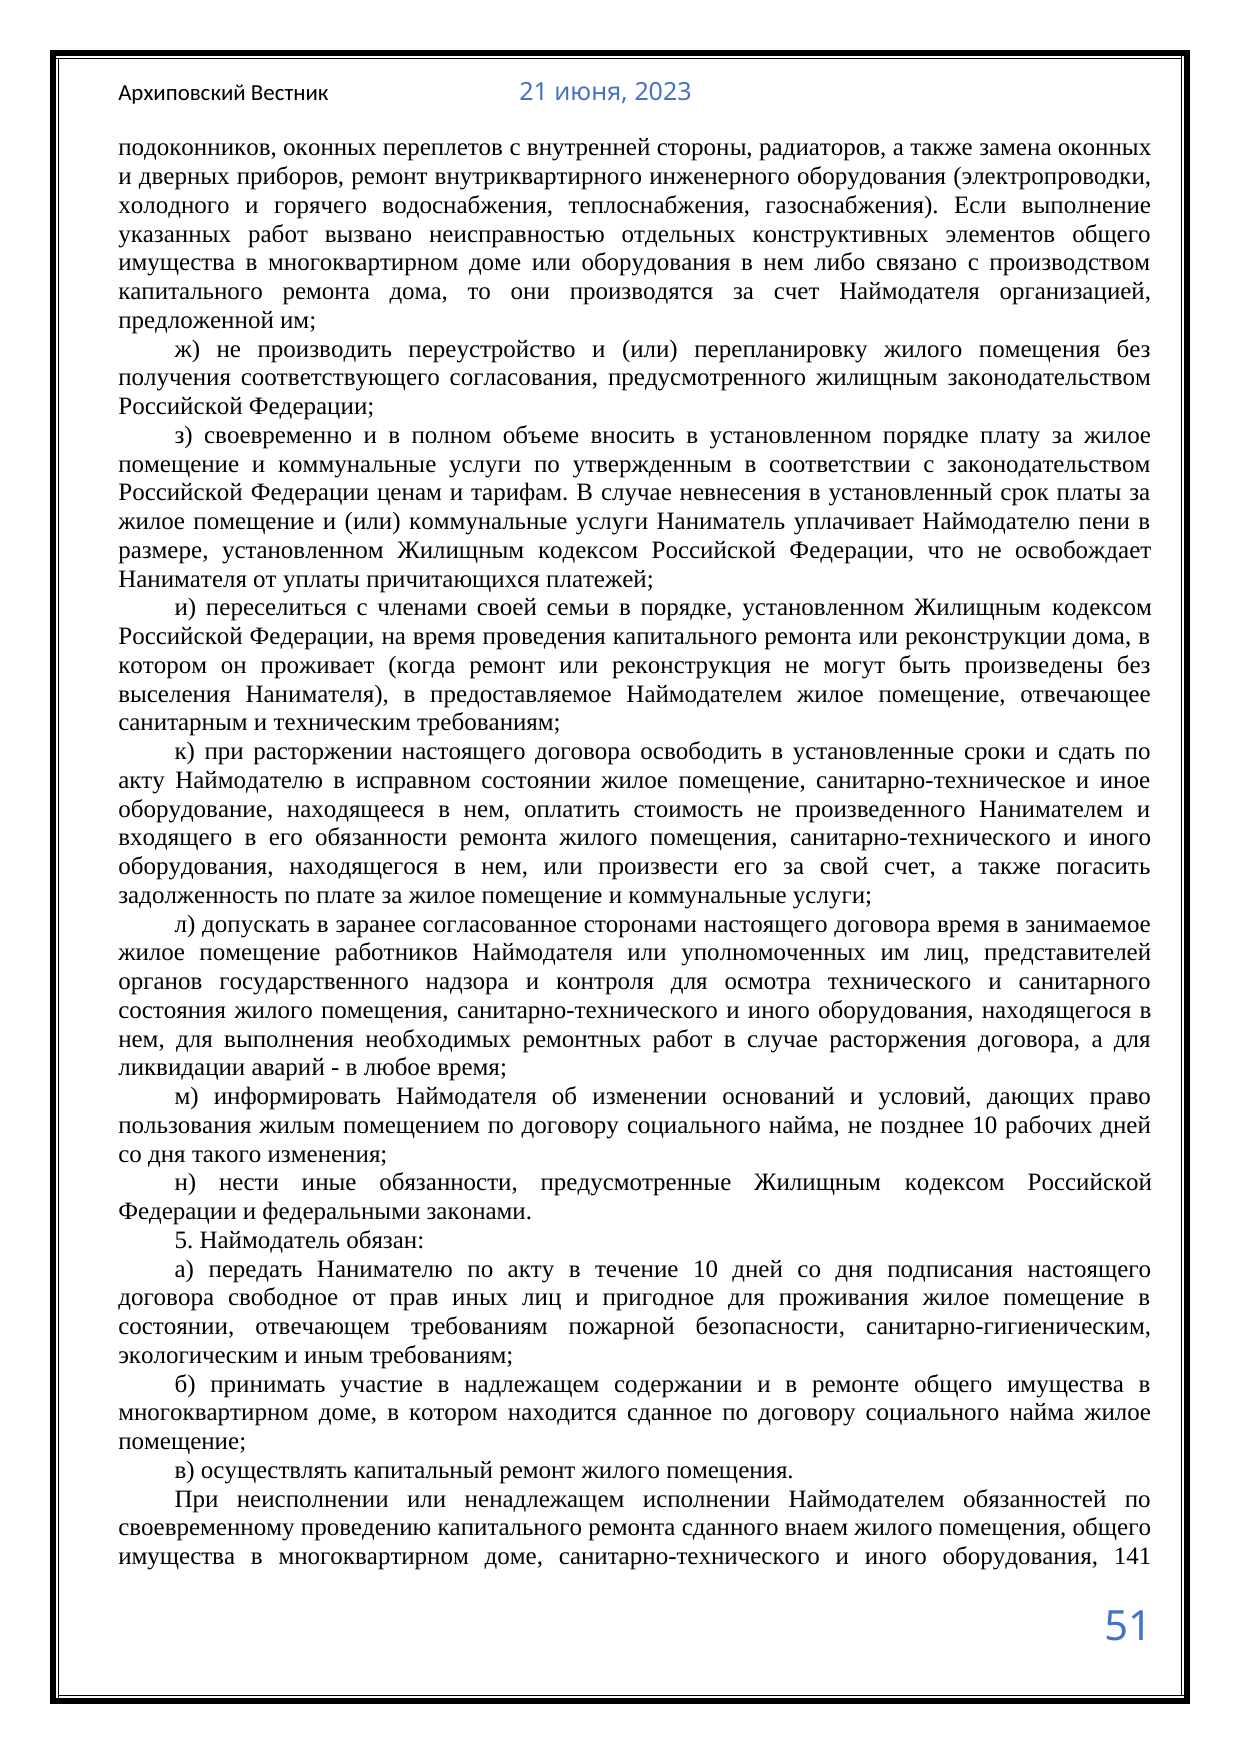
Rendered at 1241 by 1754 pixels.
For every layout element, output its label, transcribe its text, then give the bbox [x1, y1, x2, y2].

text б) принимать участие в надлежащем содержании и в ремонте общего имущества в многоквартирном доме, в котором находится сданное по договору социального найма жилое помещение; [118, 1369, 1152, 1455]
text 5. Наймодатель обязан: [118, 1225, 1152, 1254]
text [118, 1484, 1152, 1570]
text к) при расторжении настоящего договора освободить в установленные сроки и сдать по акту Наймодателю в исправном состоянии жилое помещение, санитарно-техническое и иное оборудование, находящееся в нем, оплатить стоимость не произведенного Нанимателем и входящего в его обязанности ремонта жилого помещения, санитарно-технического и иного оборудования, находящегося в нем, или произвести его за свой счет, а также погасить задолженность по плате за жилое помещение и коммунальные услуги; [118, 736, 1152, 909]
text а) передать Нанимателю по акту в течение 10 дней со дня подписания настоящего договора свободное от прав иных лиц и пригодное для проживания жилое помещение в состоянии, отвечающем требованиям пожарной безопасности, санитарно-гигиеническим, экологическим и иным требованиям; [118, 1254, 1152, 1369]
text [118, 132, 1152, 334]
text ж) не производить переустройство и (или) перепланировку жилого помещения без получения соответствующего согласования, предусмотренного жилищным законодательством Российской Федерации; [118, 334, 1152, 420]
text в) осуществлять капитальный ремонт жилого помещения. [118, 1455, 1152, 1484]
text л) допускать в заранее согласованное сторонами настоящего договора время в занимаемое жилое помещение работников Наймодателя или уполномоченных им лиц, представителей органов государственного надзора и контроля для осмотра технического и санитарного состояния жилого помещения, санитарно-технического и иного оборудования, находящегося в нем, для выполнения необходимых ремонтных работ в случае расторжения договора, а для ликвидации аварий - в любое время; [118, 909, 1152, 1081]
text м) информировать Наймодателя об изменении оснований и условий, дающих право пользования жилым помещением по договору социального найма, не позднее 10 рабочих дней со дня такого изменения; [118, 1081, 1152, 1167]
text и) переселиться с членами своей семьи в порядке, установленном Жилищным кодексом Российской Федерации, на время проведения капитального ремонта или реконструкции дома, в котором он проживает (когда ремонт или реконструкция не могут быть произведены без выселения Нанимателя), в предоставляемое Наймодателем жилое помещение, отвечающее санитарным и техническим требованиям; [118, 592, 1152, 736]
text з) своевременно и в полном объеме вносить в установленном порядке плату за жилое помещение и коммунальные услуги по утвержденным в соответствии с законодательством Российской Федерации ценам и тарифам. В случае невнесения в установленный срок платы за жилое помещение и (или) коммунальные услуги Наниматель уплачивает Наймодателю пени в размере, установленном Жилищным кодексом Российской Федерации, что не освобождает Нанимателя от уплаты причитающихся платежей; [118, 420, 1152, 592]
text н) нести иные обязанности, предусмотренные Жилищным кодексом Российской Федерации и федеральными законами. [118, 1167, 1152, 1225]
